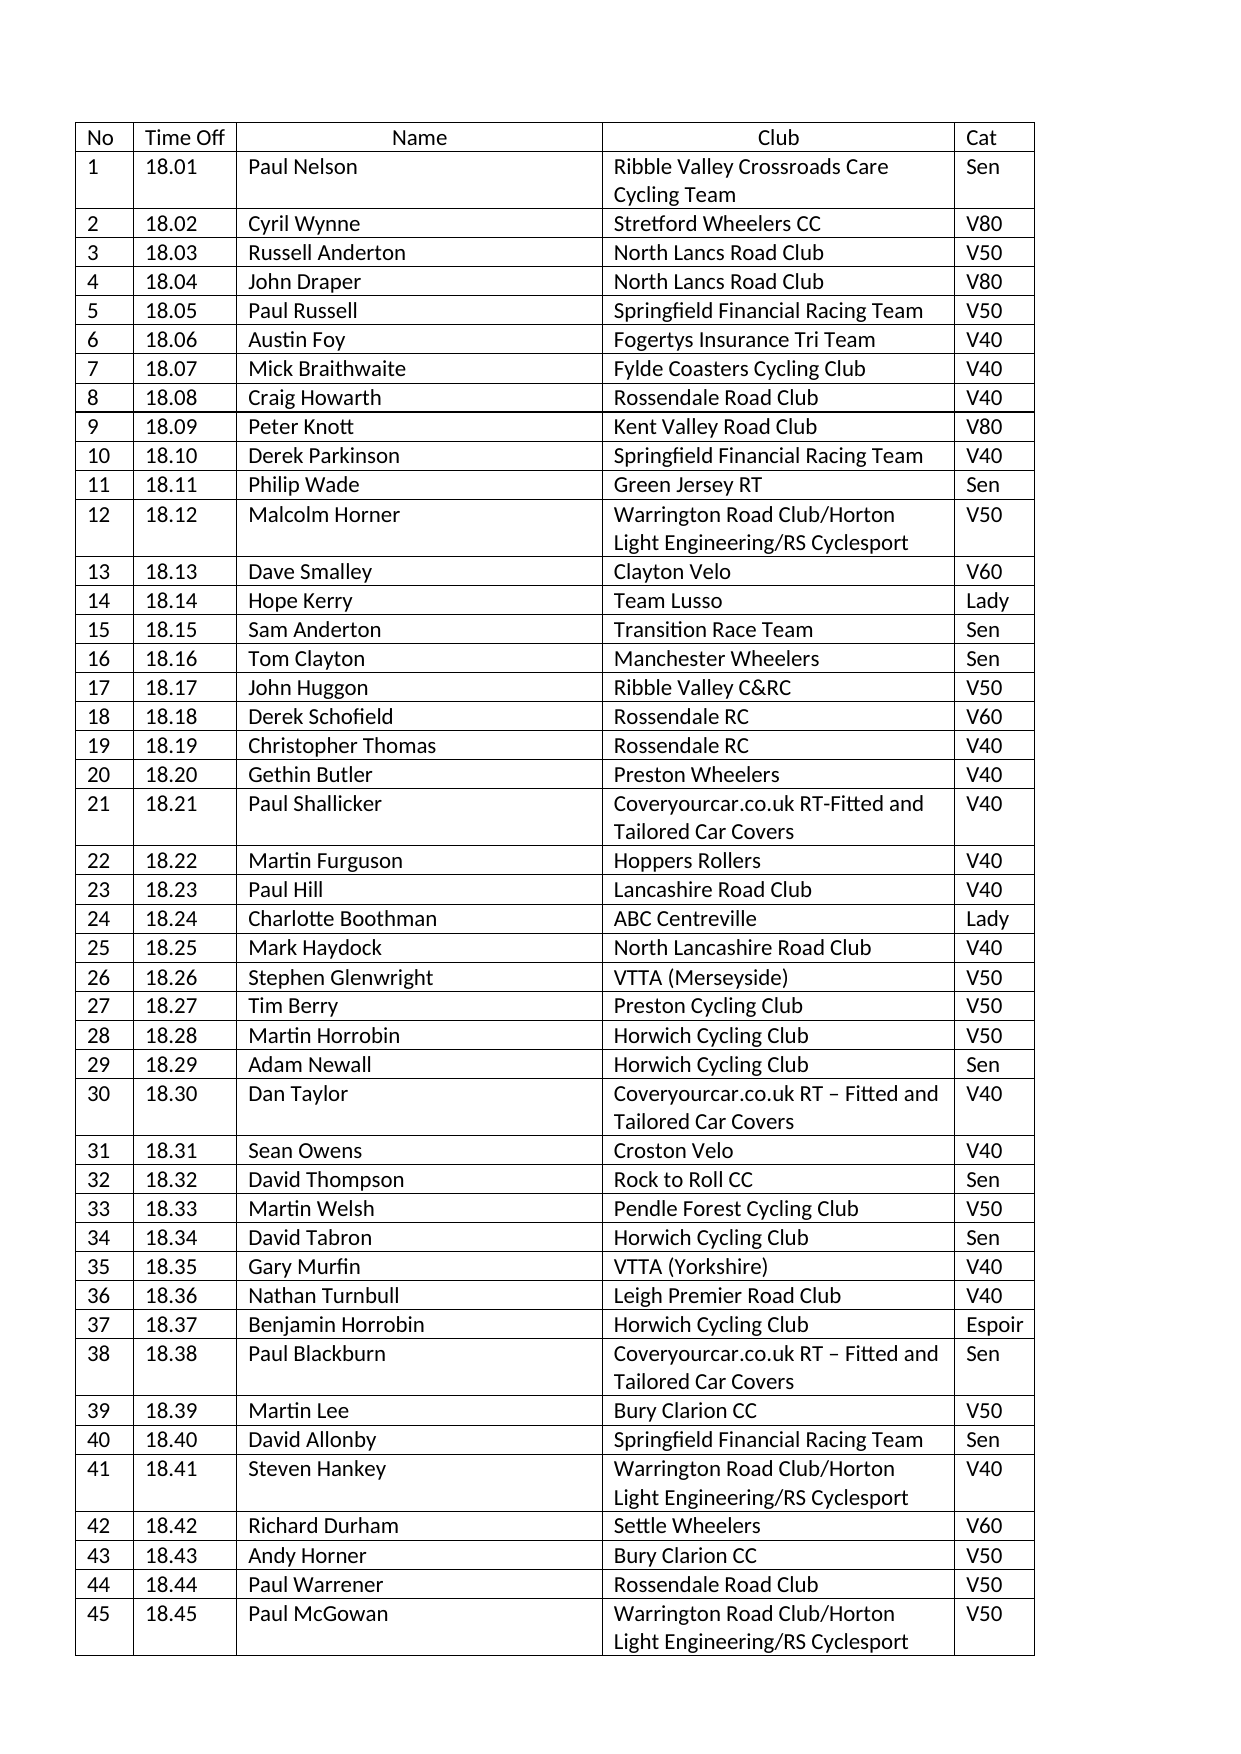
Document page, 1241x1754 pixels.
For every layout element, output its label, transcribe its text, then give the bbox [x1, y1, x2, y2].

table_cell 18.34 [134, 1223, 236, 1251]
table_cell V50 [955, 992, 1034, 1020]
table_cell Coveryourcar.co.uk RT – Fitted and Tailored Car Covers [603, 1079, 954, 1135]
table_cell Horwich Cycling Club [603, 1021, 954, 1049]
table_cell 18.14 [134, 586, 236, 614]
table_cell 1 [76, 152, 133, 208]
table_cell Manchester Wheelers [603, 644, 954, 672]
table_cell V80 [955, 209, 1034, 237]
table_cell V40 [955, 384, 1034, 411]
table_cell Adam Newall [237, 1050, 602, 1078]
table_cell 18.40 [134, 1426, 236, 1453]
table_cell North Lancs Road Club [603, 238, 954, 266]
table_cell 39 [76, 1396, 133, 1424]
table_cell Tom Clayton [237, 644, 602, 672]
table_cell V40 [955, 1455, 1034, 1511]
table_cell 18.23 [134, 875, 236, 903]
table_cell 18.05 [134, 296, 236, 324]
table_cell V40 [955, 442, 1034, 469]
table_cell 24 [76, 905, 133, 932]
table_cell Rossendale RC [603, 731, 954, 759]
table_cell Clayton Velo [603, 557, 954, 585]
table_cell 29 [76, 1050, 133, 1078]
table_cell 18.22 [134, 846, 236, 874]
table_cell 7 [76, 354, 133, 382]
table_cell Stephen Glenwright [237, 963, 602, 991]
table_cell Mick Braithwaite [237, 354, 602, 382]
table_cell Kent Valley Road Club [603, 413, 954, 441]
table_header Name [237, 123, 602, 151]
table_cell Transition Race Team [603, 615, 954, 643]
table_cell Sen [955, 1223, 1034, 1251]
table_cell Horwich Cycling Club [603, 1310, 954, 1338]
table_cell 23 [76, 875, 133, 903]
table_cell 42 [76, 1512, 133, 1540]
table_cell 18.29 [134, 1050, 236, 1078]
table_cell Stretford Wheelers CC [603, 209, 954, 237]
table_cell V50 [955, 500, 1034, 556]
table_cell Sen [955, 1339, 1034, 1395]
table_cell Springfield Financial Racing Team [603, 1426, 954, 1453]
table_cell Horwich Cycling Club [603, 1223, 954, 1251]
table_cell 18.45 [134, 1599, 236, 1655]
table_cell V40 [955, 760, 1034, 788]
table_cell Springfield Financial Racing Team [603, 296, 954, 324]
table_cell 44 [76, 1570, 133, 1598]
table_cell V40 [955, 934, 1034, 962]
table_cell 30 [76, 1079, 133, 1135]
table_cell Ribble Valley Crossroads Care Cycling Team [603, 152, 954, 208]
table_cell 18.44 [134, 1570, 236, 1598]
table_cell Preston Wheelers [603, 760, 954, 788]
table_cell 18.24 [134, 905, 236, 932]
table_cell Paul Blackburn [237, 1339, 602, 1395]
table_cell Martin Furguson [237, 846, 602, 874]
table_header Cat [955, 123, 1034, 151]
table_cell Lady [955, 586, 1034, 614]
table_cell Warrington Road Club/Horton Light Engineering/RS Cyclesport [603, 1455, 954, 1511]
table_cell 25 [76, 934, 133, 962]
table_cell Cyril Wynne [237, 209, 602, 237]
table_cell 18.03 [134, 238, 236, 266]
table_cell 18.36 [134, 1281, 236, 1309]
table_cell Settle Wheelers [603, 1512, 954, 1540]
table_cell 40 [76, 1426, 133, 1453]
table_cell Malcolm Horner [237, 500, 602, 556]
table_cell Sen [955, 615, 1034, 643]
table_cell North Lancashire Road Club [603, 934, 954, 962]
table_cell Rossendale RC [603, 702, 954, 730]
table_cell 45 [76, 1599, 133, 1655]
table_cell Sam Anderton [237, 615, 602, 643]
table_cell Craig Howarth [237, 384, 602, 411]
table_cell Steven Hankey [237, 1455, 602, 1511]
table_cell Warrington Road Club/Horton Light Engineering/RS Cyclesport [603, 1599, 954, 1655]
table_cell Leigh Premier Road Club [603, 1281, 954, 1309]
table_cell V50 [955, 673, 1034, 701]
table_cell 4 [76, 267, 133, 295]
table_cell 18.19 [134, 731, 236, 759]
table_cell V50 [955, 1570, 1034, 1598]
table_cell V50 [955, 1396, 1034, 1424]
table_cell 13 [76, 557, 133, 585]
table_cell Springfield Financial Racing Team [603, 442, 954, 469]
table_cell 33 [76, 1194, 133, 1222]
table_cell 18.30 [134, 1079, 236, 1135]
table_cell John Huggon [237, 673, 602, 701]
table_cell Christopher Thomas [237, 731, 602, 759]
table_cell V40 [955, 354, 1034, 382]
table_cell 19 [76, 731, 133, 759]
table_cell V40 [955, 875, 1034, 903]
table_cell Sen [955, 1165, 1034, 1193]
table_cell Sen [955, 152, 1034, 208]
table_cell Paul Warrener [237, 1570, 602, 1598]
table_cell 18.04 [134, 267, 236, 295]
table_cell 18.28 [134, 1021, 236, 1049]
table_cell 17 [76, 673, 133, 701]
table_cell Austin Foy [237, 325, 602, 353]
table_cell 18.08 [134, 384, 236, 411]
table_cell 41 [76, 1455, 133, 1511]
table_header Club [603, 123, 954, 151]
table_cell Preston Cycling Club [603, 992, 954, 1020]
table_cell 18.02 [134, 209, 236, 237]
table_cell Paul Nelson [237, 152, 602, 208]
table_cell V60 [955, 1512, 1034, 1540]
table_cell 28 [76, 1021, 133, 1049]
table_header No [76, 123, 133, 151]
table_cell 18.12 [134, 500, 236, 556]
table_cell 18.16 [134, 644, 236, 672]
table_cell Coveryourcar.co.uk RT-Fitted and Tailored Car Covers [603, 789, 954, 845]
table_cell 18.07 [134, 354, 236, 382]
table_cell Sen [955, 644, 1034, 672]
table_cell Nathan Turnbull [237, 1281, 602, 1309]
table_cell Rossendale Road Club [603, 384, 954, 411]
table_cell 27 [76, 992, 133, 1020]
table_cell 18.21 [134, 789, 236, 845]
table_cell Espoir [955, 1310, 1034, 1338]
table_cell Richard Durham [237, 1512, 602, 1540]
table_cell Sen [955, 1426, 1034, 1453]
table_cell Gethin Butler [237, 760, 602, 788]
table_cell Lady [955, 905, 1034, 932]
table_cell Martin Horrobin [237, 1021, 602, 1049]
table_cell 31 [76, 1136, 133, 1164]
table_cell Croston Velo [603, 1136, 954, 1164]
table_cell Martin Welsh [237, 1194, 602, 1222]
table_cell 20 [76, 760, 133, 788]
table_cell 35 [76, 1252, 133, 1280]
table_cell V40 [955, 846, 1034, 874]
table_cell Gary Murfin [237, 1252, 602, 1280]
table_cell V50 [955, 238, 1034, 266]
table_cell Ribble Valley C&RC [603, 673, 954, 701]
table_cell 21 [76, 789, 133, 845]
table_cell Team Lusso [603, 586, 954, 614]
table_cell 34 [76, 1223, 133, 1251]
table_cell V40 [955, 1136, 1034, 1164]
table_cell 36 [76, 1281, 133, 1309]
table_cell Derek Schofield [237, 702, 602, 730]
table_cell 18.43 [134, 1541, 236, 1569]
table_cell Russell Anderton [237, 238, 602, 266]
table_cell Dan Taylor [237, 1079, 602, 1135]
table_cell 11 [76, 471, 133, 499]
table_cell Tim Berry [237, 992, 602, 1020]
table_cell 18.37 [134, 1310, 236, 1338]
table_cell Peter Knott [237, 413, 602, 441]
table_cell Rossendale Road Club [603, 1570, 954, 1598]
table_cell Paul Russell [237, 296, 602, 324]
table_cell 18 [76, 702, 133, 730]
table_cell 18.15 [134, 615, 236, 643]
table_cell Sen [955, 1050, 1034, 1078]
table_cell 3 [76, 238, 133, 266]
table_cell V40 [955, 1281, 1034, 1309]
table_cell 16 [76, 644, 133, 672]
table_cell 10 [76, 442, 133, 469]
table_cell Hope Kerry [237, 586, 602, 614]
table_cell 32 [76, 1165, 133, 1193]
table_cell 18.25 [134, 934, 236, 962]
table_cell 6 [76, 325, 133, 353]
table_cell V50 [955, 1021, 1034, 1049]
table_cell 18.10 [134, 442, 236, 469]
table_cell V80 [955, 267, 1034, 295]
table_cell 18.13 [134, 557, 236, 585]
table_cell 18.41 [134, 1455, 236, 1511]
table_cell Horwich Cycling Club [603, 1050, 954, 1078]
table_cell 2 [76, 209, 133, 237]
table_cell David Thompson [237, 1165, 602, 1193]
table_cell 15 [76, 615, 133, 643]
table_cell Rock to Roll CC [603, 1165, 954, 1193]
table_cell V40 [955, 325, 1034, 353]
table_cell 38 [76, 1339, 133, 1395]
table_cell 18.32 [134, 1165, 236, 1193]
table_cell V50 [955, 296, 1034, 324]
table_cell 18.06 [134, 325, 236, 353]
table_cell John Draper [237, 267, 602, 295]
table_cell 12 [76, 500, 133, 556]
table_cell 18.11 [134, 471, 236, 499]
table_cell Philip Wade [237, 471, 602, 499]
table_cell David Allonby [237, 1426, 602, 1453]
table_cell David Tabron [237, 1223, 602, 1251]
table_cell V50 [955, 1599, 1034, 1655]
table_cell 18.17 [134, 673, 236, 701]
table_cell V50 [955, 1194, 1034, 1222]
table_cell 22 [76, 846, 133, 874]
table_cell V40 [955, 731, 1034, 759]
table_cell VTTA (Merseyside) [603, 963, 954, 991]
table_cell 18.31 [134, 1136, 236, 1164]
table_cell 18.42 [134, 1512, 236, 1540]
table_cell 26 [76, 963, 133, 991]
table_cell Green Jersey RT [603, 471, 954, 499]
table_cell Fylde Coasters Cycling Club [603, 354, 954, 382]
table_cell 18.09 [134, 413, 236, 441]
table_cell Lancashire Road Club [603, 875, 954, 903]
table_cell Hoppers Rollers [603, 846, 954, 874]
table_cell 8 [76, 384, 133, 411]
table_cell Bury Clarion CC [603, 1396, 954, 1424]
table_cell V80 [955, 413, 1034, 441]
table_cell 18.35 [134, 1252, 236, 1280]
table_cell V50 [955, 963, 1034, 991]
table_cell 9 [76, 413, 133, 441]
table_cell VTTA (Yorkshire) [603, 1252, 954, 1280]
table_cell V50 [955, 1541, 1034, 1569]
table_cell V40 [955, 789, 1034, 845]
table_cell Benjamin Horrobin [237, 1310, 602, 1338]
table_cell Sen [955, 471, 1034, 499]
table_cell 18.27 [134, 992, 236, 1020]
table_cell 18.20 [134, 760, 236, 788]
table_cell Paul Shallicker [237, 789, 602, 845]
table_cell Mark Haydock [237, 934, 602, 962]
table_header Time Off [134, 123, 236, 151]
table_cell 18.39 [134, 1396, 236, 1424]
table_cell Bury Clarion CC [603, 1541, 954, 1569]
table_cell North Lancs Road Club [603, 267, 954, 295]
table_cell Warrington Road Club/Horton Light Engineering/RS Cyclesport [603, 500, 954, 556]
table_cell Paul McGowan [237, 1599, 602, 1655]
table_cell V40 [955, 1079, 1034, 1135]
table_cell V60 [955, 557, 1034, 585]
table_cell Coveryourcar.co.uk RT – Fitted and Tailored Car Covers [603, 1339, 954, 1395]
table_cell Sean Owens [237, 1136, 602, 1164]
table_cell V40 [955, 1252, 1034, 1280]
table_cell Pendle Forest Cycling Club [603, 1194, 954, 1222]
table_cell 18.26 [134, 963, 236, 991]
table_cell 18.18 [134, 702, 236, 730]
table_cell Andy Horner [237, 1541, 602, 1569]
table_cell Dave Smalley [237, 557, 602, 585]
table_cell 18.33 [134, 1194, 236, 1222]
table_cell 14 [76, 586, 133, 614]
table_cell 43 [76, 1541, 133, 1569]
table_cell Paul Hill [237, 875, 602, 903]
table_cell Derek Parkinson [237, 442, 602, 469]
table_cell Charlotte Boothman [237, 905, 602, 932]
table_cell 18.38 [134, 1339, 236, 1395]
table_cell Fogertys Insurance Tri Team [603, 325, 954, 353]
table_cell 37 [76, 1310, 133, 1338]
table_cell Martin Lee [237, 1396, 602, 1424]
table_cell 5 [76, 296, 133, 324]
table_cell V60 [955, 702, 1034, 730]
table_cell 18.01 [134, 152, 236, 208]
table_cell ABC Centreville [603, 905, 954, 932]
